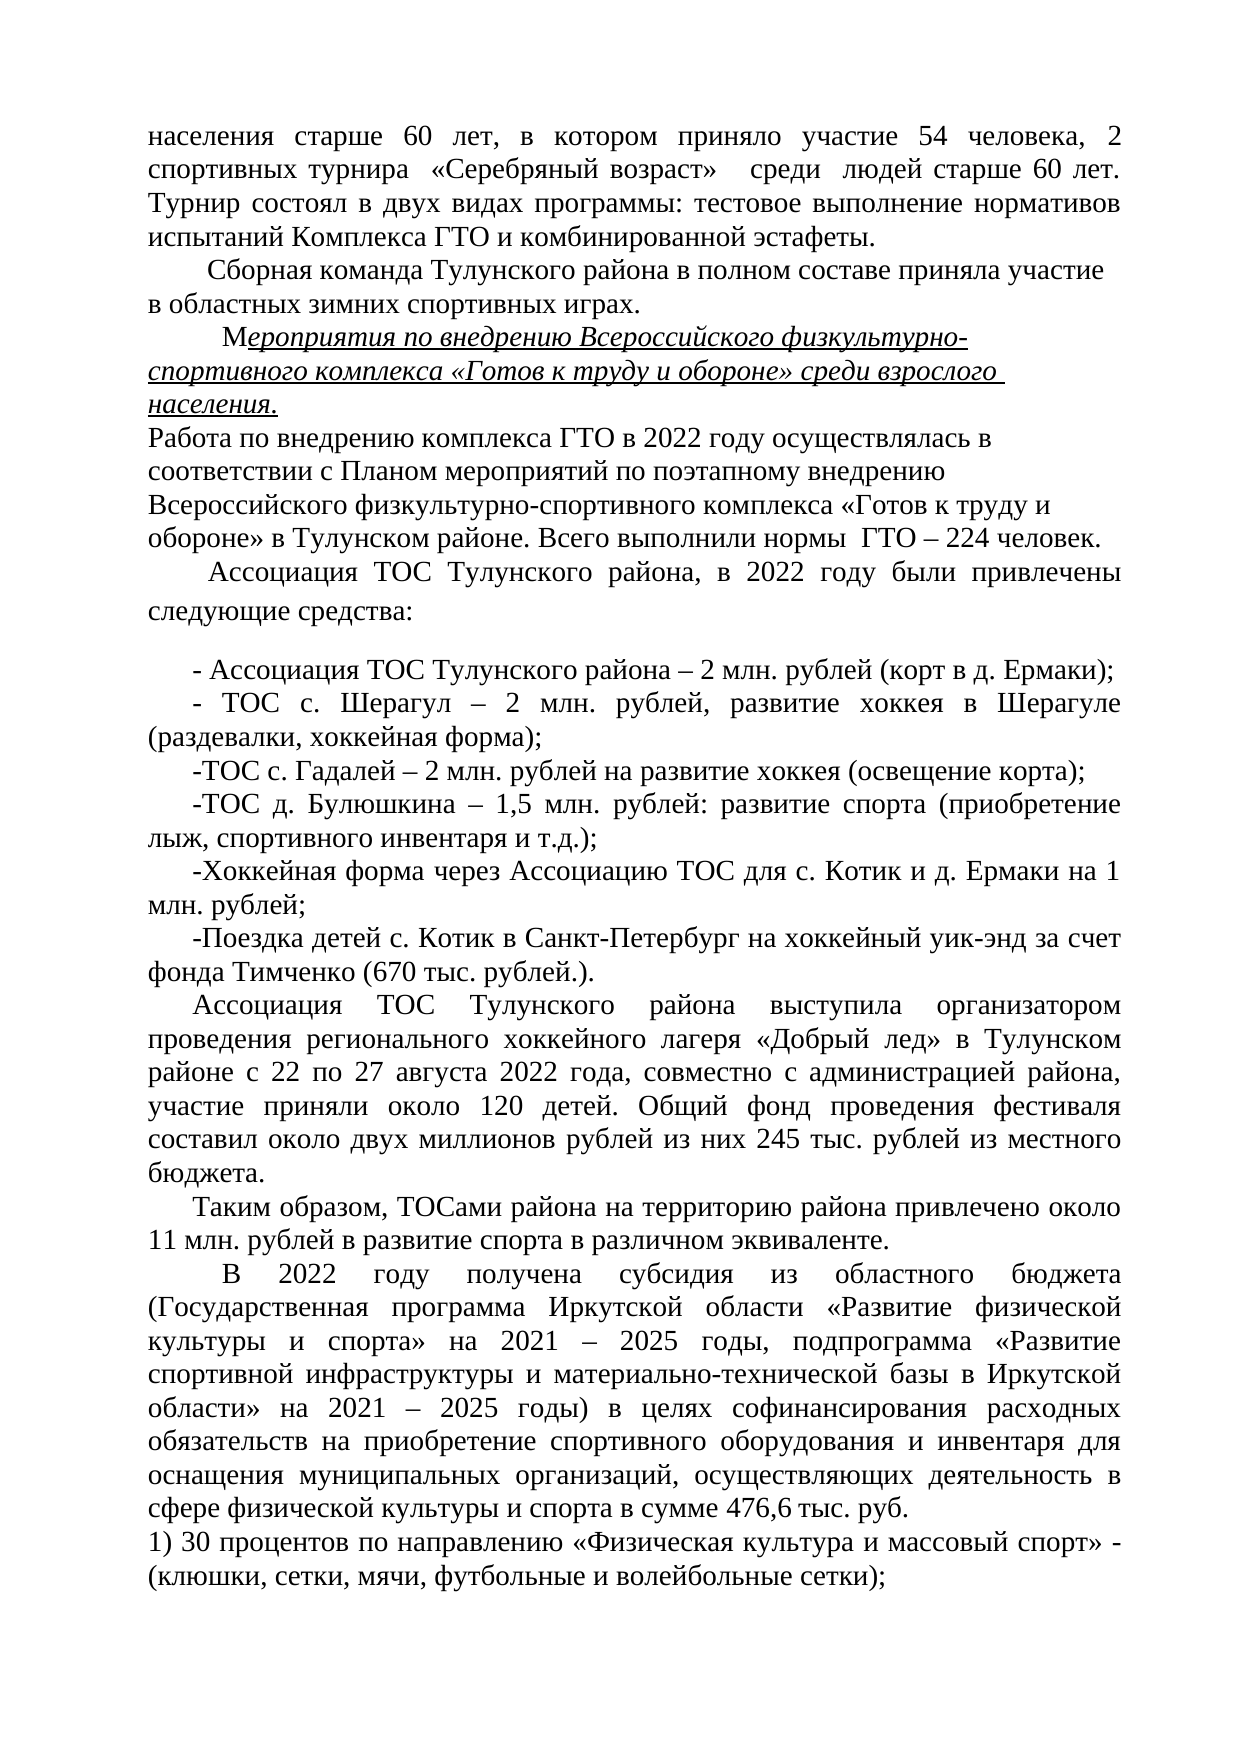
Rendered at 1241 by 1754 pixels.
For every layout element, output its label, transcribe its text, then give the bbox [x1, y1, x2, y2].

text Работа по внедрению комплекса ГТО в 2022 году осуществлялась в соответствии с Планом мероприятий по поэтапному внедрению Всероссийского физкультурно-спортивного комплекса «Готов к труду и обороне» в Тулунском районе. Всего выполнили нормы ГТО – 224 человек. [148, 420, 1122, 554]
text Мероприятия по внедрению Всероссийского физкультурно-спортивного комплекса «Готов к труду и обороне» среди взрослого населения. [148, 319, 1122, 420]
text -ТОС с. Гадалей – 2 млн. рублей на развитие хоккея (освещение корта); [148, 753, 1122, 786]
text В 2022 году получена субсидия из областного бюджета (Государственная программа Иркутской области «Развитие физической культуры и спорта» на 2021 – 2025 годы, подпрограмма «Развитие спортивной инфраструктуры и материально-технической базы в Иркутской области» на 2021 – 2025 годы) в целях софинансирования расходных обязательств на приобретение спортивного оборудования и инвентаря для оснащения муниципальных организаций, осуществляющих деятельность в сфере физической культуры и спорта в сумме 476,6 тыс. руб. [148, 1256, 1122, 1524]
text 1) 30 процентов по направлению «Физическая культура и массовый спорт» - (клюшки, сетки, мячи, футбольные и волейбольные сетки); [148, 1524, 1122, 1591]
text Сборная команда Тулунского района в полном составе приняла участие в областных зимних спортивных играх. [148, 252, 1122, 319]
text -ТОС д. Булюшкина – 1,5 млн. рублей: развитие спорта (приобретение лыж, спортивного инвентаря и т.д.); [148, 786, 1122, 853]
text - ТОС с. Шерагул – 2 млн. рублей, развитие хоккея в Шерагуле (раздевалки, хоккейная форма); [148, 686, 1122, 753]
text Таким образом, ТОСами района на территорию района привлечено около 11 млн. рублей в развитие спорта в различном эквиваленте. [148, 1189, 1122, 1256]
text -Хоккейная форма через Ассоциацию ТОС для с. Котик и д. Ермаки на 1 млн. рублей; [148, 853, 1122, 920]
text Ассоциация ТОС Тулунского района выступила организатором проведения регионального хоккейного лагеря «Добрый лед» в Тулунском районе с 22 по 27 августа 2022 года, совместно с администрацией района, участие приняли около 120 детей. Общий фонд проведения фестиваля составил около двух миллионов рублей из них 245 тыс. рублей из местного бюджета. [148, 987, 1122, 1189]
text Ассоциация ТОС Тулунского района, в 2022 году были привлечены следующие средства: [148, 554, 1122, 626]
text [148, 118, 1122, 252]
text - Ассоциация ТОС Тулунского района – 2 млн. рублей (корт в д. Ермаки); [148, 652, 1122, 686]
text -Поездка детей с. Котик в Санкт-Петербург на хоккейный уик-энд за счет фонда Тимченко (670 тыс. рублей.). [148, 920, 1122, 987]
